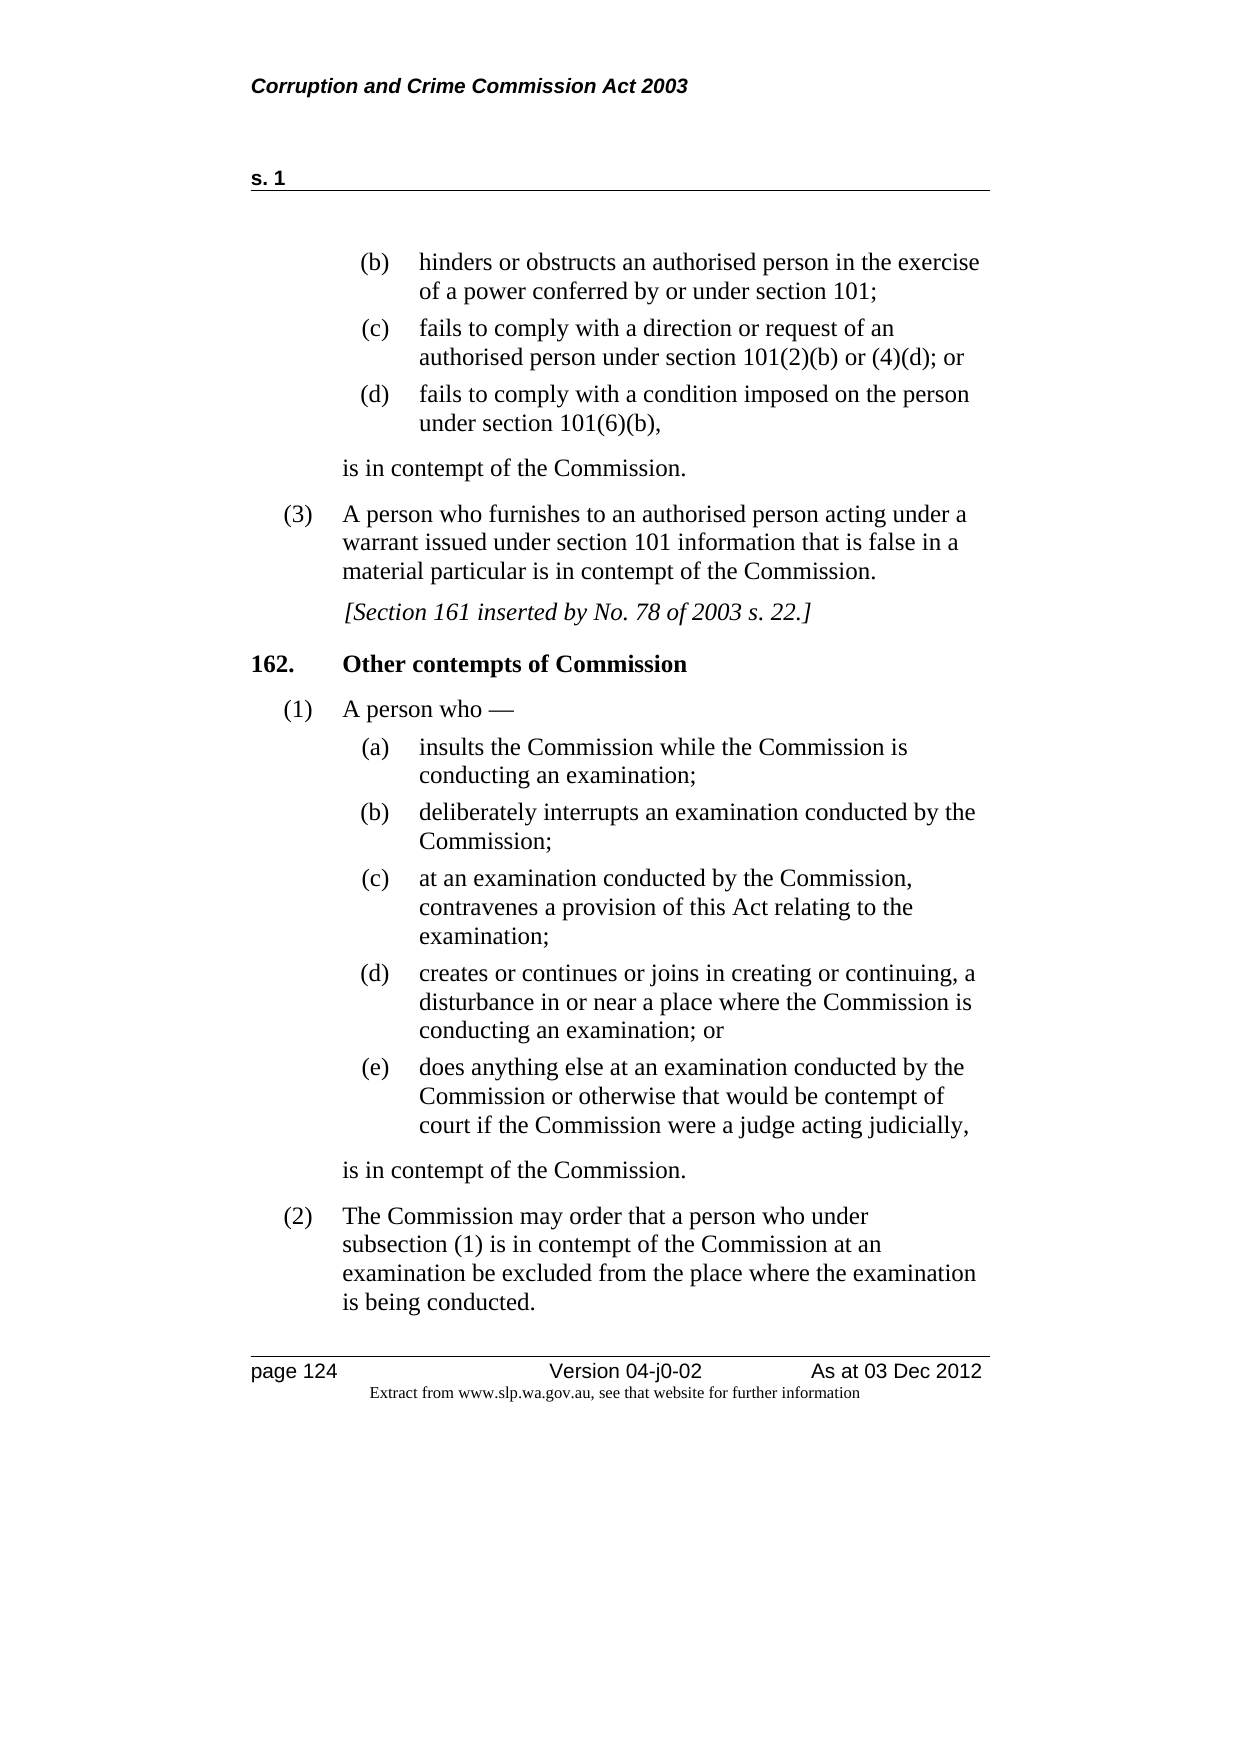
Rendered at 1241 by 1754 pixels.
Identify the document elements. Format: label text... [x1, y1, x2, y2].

text (a) insults the Commission while the Commission is conducting an examination; [251, 732, 990, 789]
text (3) A person who furnishes to an authorised person acting under a warrant issued under section 101 information that is false in a material particular is in contempt of the Commission. [251, 499, 990, 585]
text is in contempt of the Commission. [251, 1155, 990, 1184]
text is in contempt of the Commission. [251, 453, 990, 482]
text (1) A person who — [251, 694, 990, 723]
text (d) creates or continues or joins in creating or continuing, a disturbance in or near a place where the Commission is conducting an examination; or [251, 958, 990, 1044]
subtitle 162. Other contempts of Commission [251, 649, 990, 678]
text (e) does anything else at an examination conducted by the Commission or otherwise that would be contempt of court if the Commission were a judge acting judicially, [251, 1052, 990, 1139]
text (c) fails to comply with a direction or request of an authorised person under section 101(2)(b) or (4)(d); or [251, 313, 990, 371]
text [Section 161 inserted by No. 78 of 2003 s. 22.] [251, 597, 990, 626]
text (c) at an examination conducted by the Commission, contravenes a provision of this Act relating to the examination; [251, 863, 990, 949]
text (2) The Commission may order that a person who under subsection (1) is in contempt of the Commission at an examination be excluded from the place where the examination is being conducted. [251, 1201, 990, 1316]
text (d) fails to comply with a condition imposed on the person under section 101(6)(b), [251, 379, 990, 437]
text (b) deliberately interrupts an examination conducted by the Commission; [251, 797, 990, 855]
text (b) hinders or obstructs an authorised person in the exercise of a power conferred by or under section 101; [251, 247, 990, 305]
